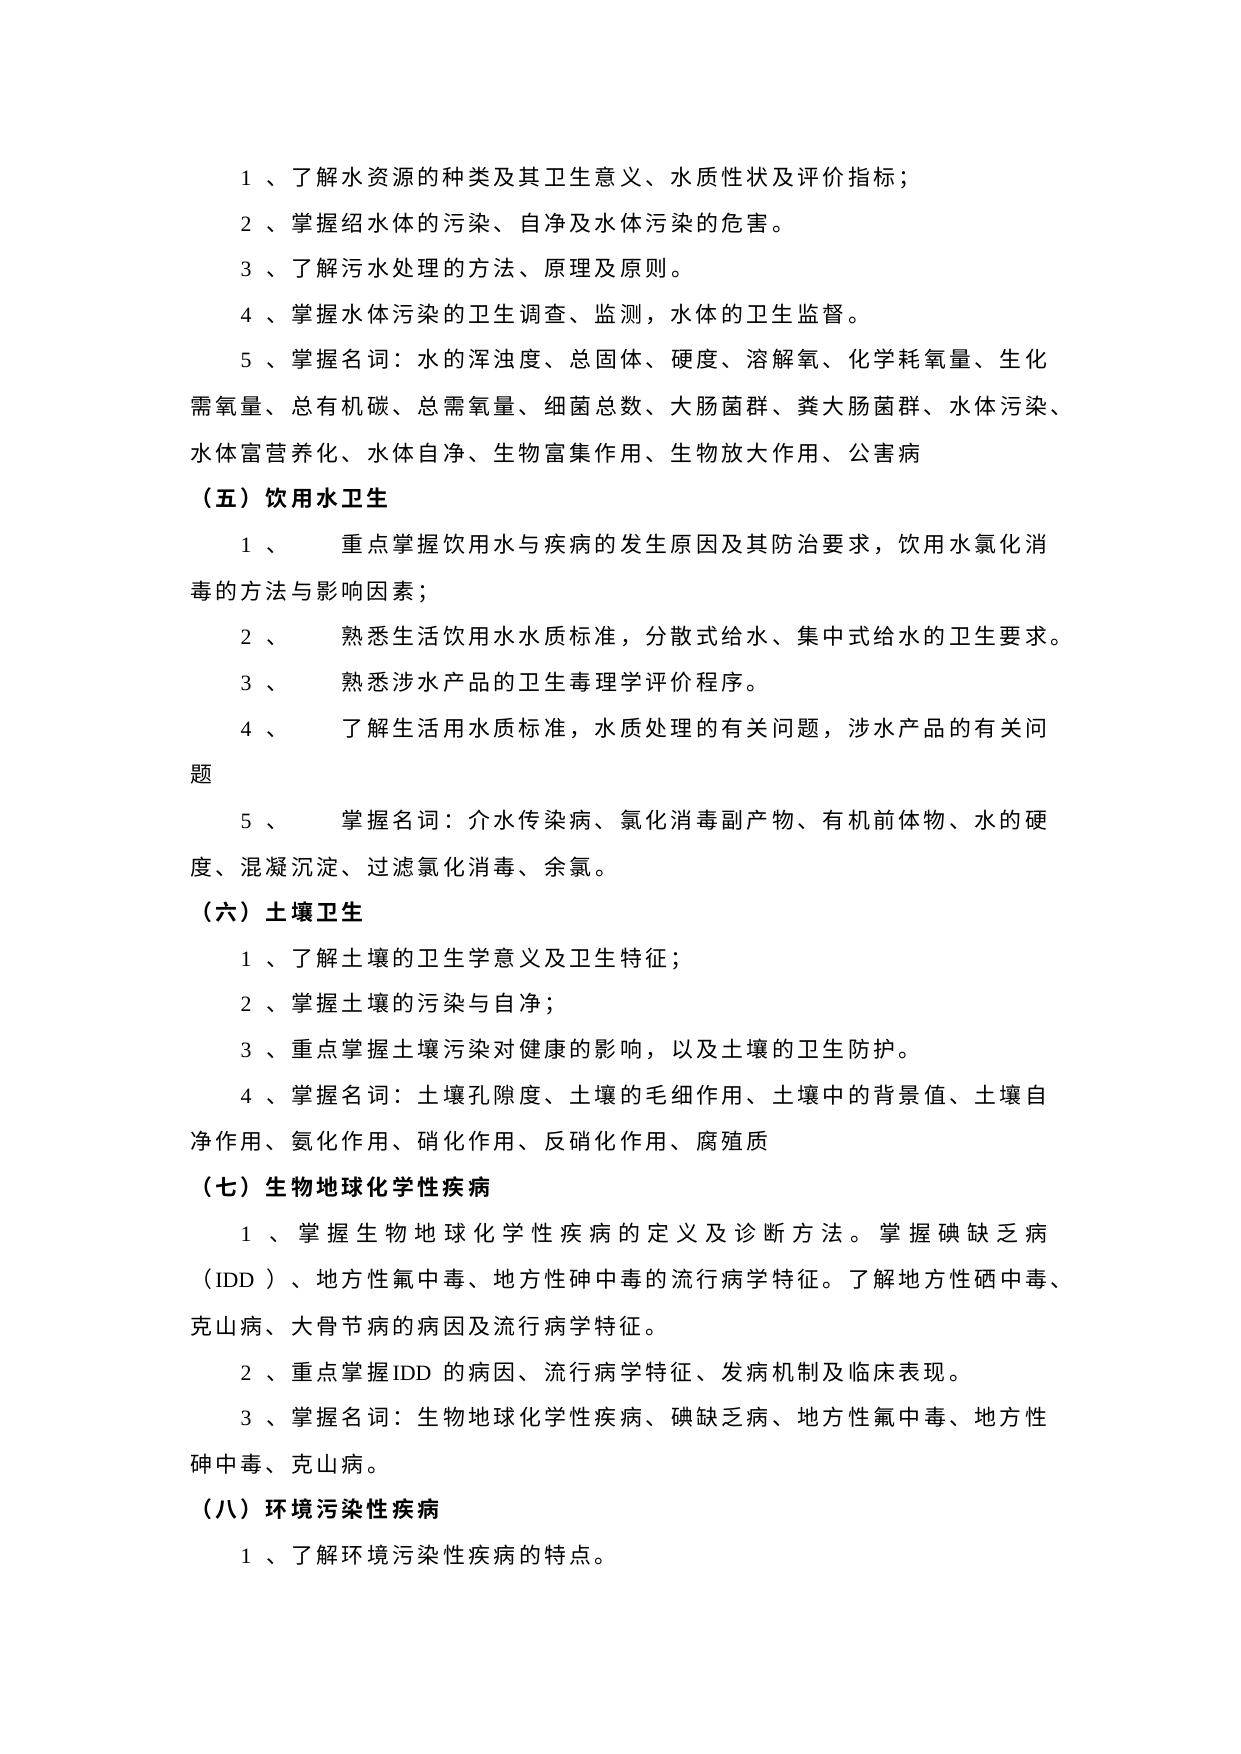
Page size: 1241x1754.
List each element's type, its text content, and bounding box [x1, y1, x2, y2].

text 1、了解环境污染性疾病的特点。 [190, 1533, 1050, 1575]
text （六）土壤卫生 [190, 890, 1050, 932]
list 熟悉生活饮用水水质标准，分散式给水、集中式给水的卫生要求。 [190, 614, 1050, 656]
list 重点掌握饮用水与疾病的发生原因及其防治要求，饮用水氯化消毒的方法与影响因素； [190, 522, 1050, 611]
text 3、了解污水处理的方法、原理及原则。 [190, 246, 1050, 288]
text 1、掌握生物地球化学性疾病的定义及诊断方法。掌握碘缺乏病（IDD）、地方性氟中毒、地方性砷中毒的流行病学特征。了解地方性硒中毒、克山病、大骨节病的病因及流行病学特征。 [190, 1210, 1050, 1346]
text 4、掌握水体污染的卫生调查、监测，水体的卫生监督。 [190, 291, 1050, 334]
text （五）饮用水卫生 [190, 476, 1050, 518]
text 2、重点掌握IDD的病因、流行病学特征、发病机制及临床表现。 [190, 1349, 1050, 1392]
text （七）生物地球化学性疾病 [190, 1164, 1050, 1207]
text 5、掌握名词：水的浑浊度、总固体、硬度、溶解氧、化学耗氧量、生化需氧量、总有机碳、总需氧量、细菌总数、大肠菌群、粪大肠菌群、水体污染、水体富营养化、水体自净、生物富集作用、生物放大作用、公害病 [190, 337, 1050, 473]
text 1、了解水资源的种类及其卫生意义、水质性状及评价指标； [190, 154, 1050, 197]
text 3、掌握名词：生物地球化学性疾病、碘缺乏病、地方性氟中毒、地方性砷中毒、克山病。 [190, 1395, 1050, 1484]
list 掌握名词：介水传染病、氯化消毒副产物、有机前体物、水的硬度、混凝沉淀、过滤氯化消毒、余氯。 [190, 797, 1050, 887]
text 2、掌握土壤的污染与自净； [190, 981, 1050, 1023]
list 了解生活用水质标准，水质处理的有关问题，涉水产品的有关问题 [190, 705, 1050, 794]
text 3、重点掌握土壤污染对健康的影响，以及土壤的卫生防护。 [190, 1027, 1050, 1069]
list 熟悉涉水产品的卫生毒理学评价程序。 [190, 659, 1050, 702]
text 1、了解土壤的卫生学意义及卫生特征； [190, 935, 1050, 978]
text 4、掌握名词：土壤孔隙度、土壤的毛细作用、土壤中的背景值、土壤自净作用、氨化作用、硝化作用、反硝化作用、腐殖质 [190, 1072, 1050, 1161]
text （八）环境污染性疾病 [190, 1487, 1050, 1529]
text 2、掌握绍水体的污染、自净及水体污染的危害。 [190, 200, 1050, 243]
